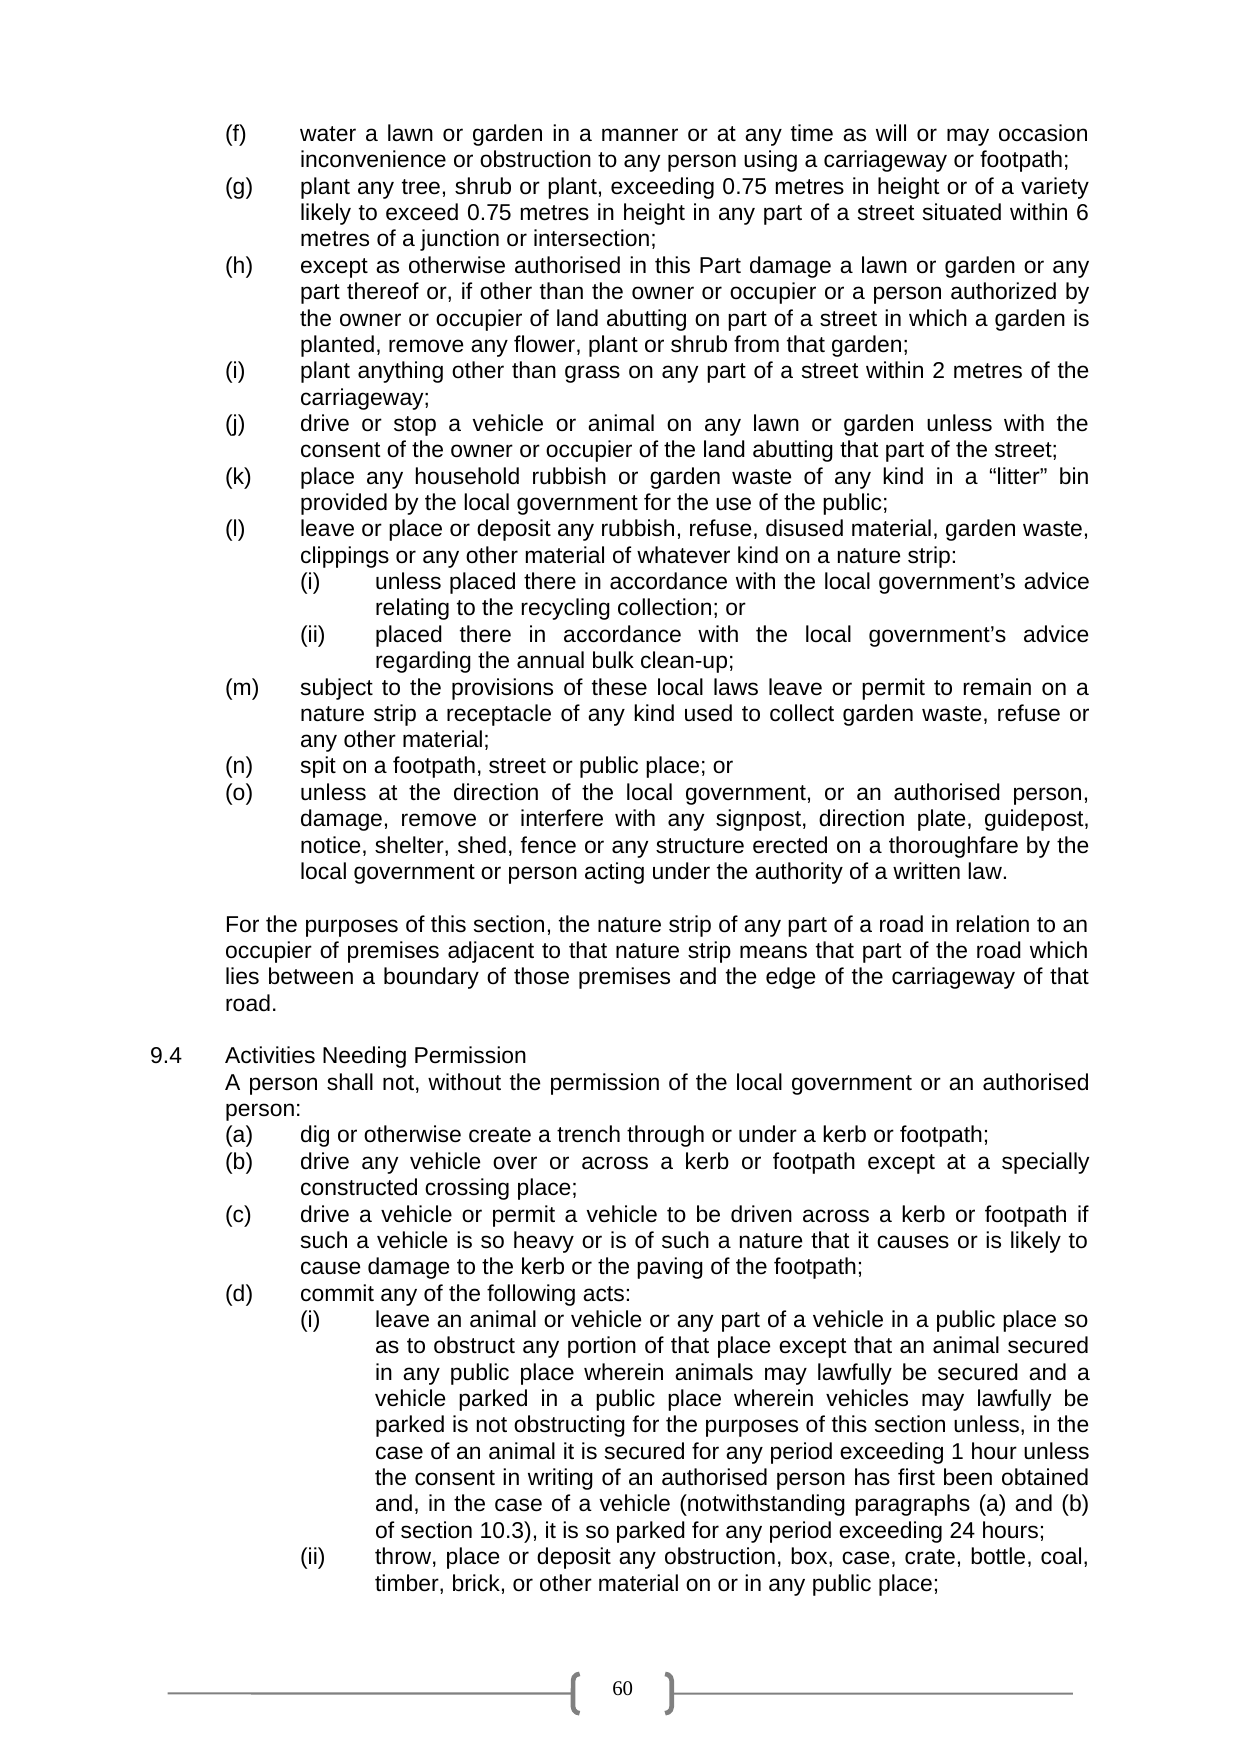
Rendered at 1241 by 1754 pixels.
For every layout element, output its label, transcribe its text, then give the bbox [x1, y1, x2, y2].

text (l) leave or place or deposit any rubbish, refuse, disused material, garden waste, clippings or any other material of whatever kind on a nature strip: [225, 515, 1090, 568]
subtitle 9.4 Activities Needing Permission [150, 1042, 1090, 1069]
text (a) dig or otherwise create a trench through or under a kerb or footpath; [225, 1121, 1090, 1148]
text (h) except as otherwise authorised in this Part damage a lawn or garden or any part thereof or, if other than the owner or occupier or a person authorized by the owner or occupier of land abutting on part of a street in which a garden is planted, remove any flower, plant or shrub from that garden; [225, 252, 1090, 357]
text (f) water a lawn or garden in a manner or at any time as will or may occasion inconvenience or obstruction to any person using a carriageway or footpath; [225, 120, 1090, 173]
text For the purposes of this section, the nature strip of any part of a road in relation to an occupier of premises adjacent to that nature strip means that part of the road which lies between a boundary of those premises and the edge of the carriageway of that road. [225, 911, 1090, 1016]
text (b) drive any vehicle over or across a kerb or footpath except at a specially constructed crossing place; [225, 1148, 1090, 1201]
text (ii) throw, place or deposit any obstruction, box, case, crate, bottle, coal, timber, brick, or other material on or in any public place; [300, 1543, 1090, 1596]
text (m) subject to the provisions of these local laws leave or permit to remain on a nature strip a receptacle of any kind used to collect garden waste, refuse or any other material; [225, 673, 1090, 752]
text A person shall not, without the permission of the local government or an authorised person: [225, 1069, 1090, 1121]
text (i) unless placed there in accordance with the local government’s advice relating to the recycling collection; or [300, 568, 1090, 621]
text (g) plant any tree, shrub or plant, exceeding 0.75 metres in height or of a variety likely to exceed 0.75 metres in height in any part of a street situated within 6 metres of a junction or intersection; [225, 173, 1090, 252]
text (k) place any household rubbish or garden waste of any kind in a “litter” bin provided by the local government for the use of the public; [225, 463, 1090, 515]
text (i) plant anything other than grass on any part of a street within 2 metres of the carriageway; [225, 357, 1090, 410]
text (c) drive a vehicle or permit a vehicle to be driven across a kerb or footpath if such a vehicle is so heavy or is of such a nature that it causes or is likely to cause damage to the kerb or the paving of the footpath; [225, 1201, 1090, 1279]
text (o) unless at the direction of the local government, or an authorised person, damage, remove or interfere with any signpost, direction plate, guidepost, notice, shelter, shed, fence or any structure erected on a thoroughfare by the local government or person acting under the authority of a written law. [225, 779, 1090, 884]
text (ii) placed there in accordance with the local government’s advice regarding the annual bulk clean-up; [300, 621, 1090, 673]
text (j) drive or stop a vehicle or animal on any lawn or garden unless with the consent of the owner or occupier of the land abutting that part of the street; [225, 410, 1090, 463]
text (n) spit on a footpath, street or public place; or [225, 752, 1090, 779]
text (i) leave an animal or vehicle or any part of a vehicle in a public place so as to obstruct any portion of that place except that an animal secured in any public place wherein animals may lawfully be secured and a vehicle parked in a public place wherein vehicles may lawfully be parked is not obstructing for the purposes of this section unless, in the case of an animal it is secured for any period exceeding 1 hour unless the consent in writing of an authorised person has first been obtained and, in the case of a vehicle (notwithstanding paragraphs (a) and (b) of section 10.3), it is so parked for any period exceeding 24 hours; [300, 1306, 1090, 1543]
text (d) commit any of the following acts: [225, 1279, 1090, 1306]
